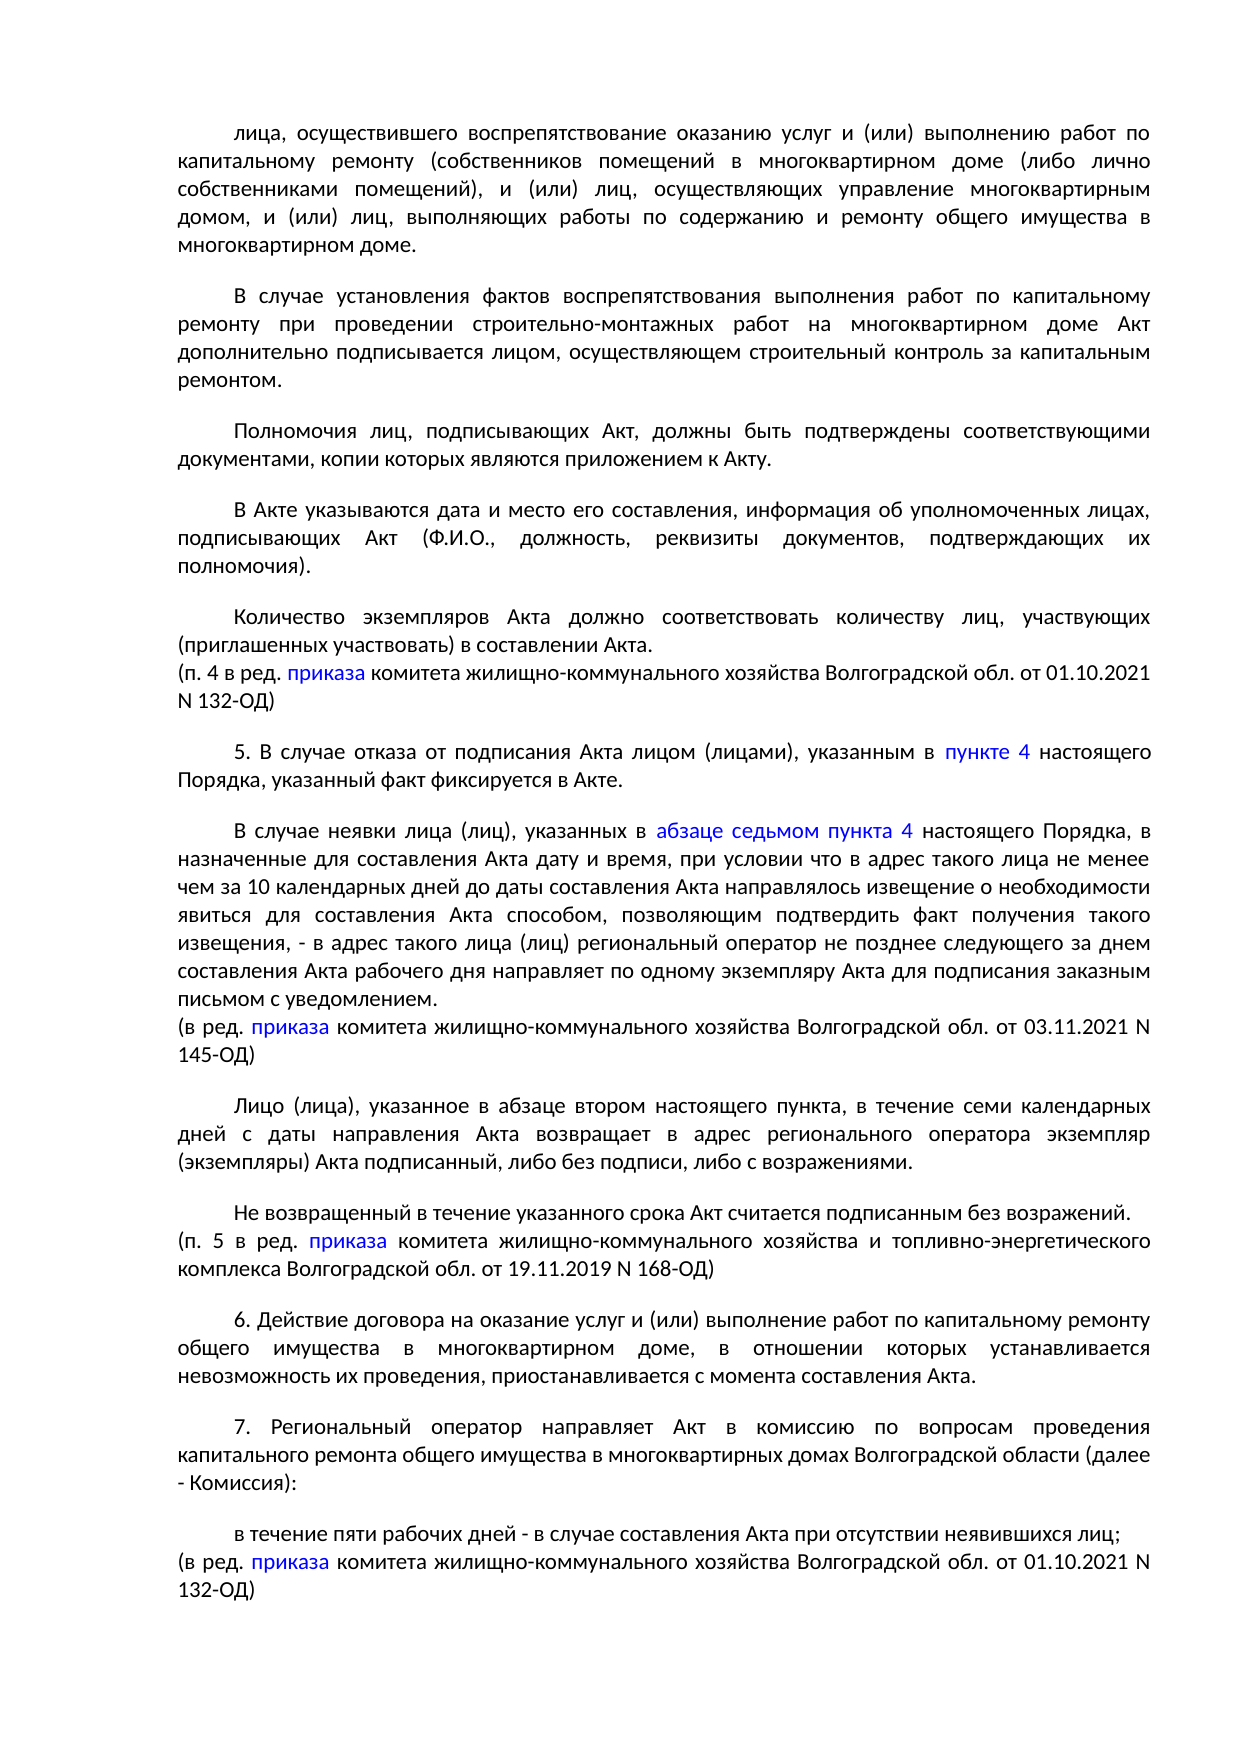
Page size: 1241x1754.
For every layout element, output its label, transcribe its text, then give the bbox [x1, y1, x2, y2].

text 6. Действие договора на оказание услуг и (или) выполнение работ по капитальному ремонту общего имущества в многоквартирном доме, в отношении которых устанавливается невозможность их проведения, приостанавливается с момента составления Акта. [177, 1305, 1152, 1389]
text (в ред. приказа комитета жилищно-коммунального хозяйства Волгоградской обл. от 01.10.2021 N 132-ОД) [177, 1547, 1152, 1603]
text В случае неявки лица (лиц), указанных в абзаце седьмом пункта 4 настоящего Порядка, в назначенные для составления Акта дату и время, при условии что в адрес такого лица не менее чем за 10 календарных дней до даты составления Акта направлялось извещение о необходимости явиться для составления Акта способом, позволяющим подтвердить факт получения такого извещения, - в адрес такого лица (лиц) региональный оператор не позднее следующего за днем составления Акта рабочего дня направляет по одному экземпляру Акта для подписания заказным письмом с уведомлением. [177, 816, 1152, 1012]
text В Акте указываются дата и место его составления, информация об уполномоченных лицах, подписывающих Акт (Ф.И.О., должность, реквизиты документов, подтверждающих их полномочия). [177, 495, 1152, 579]
text Не возвращенный в течение указанного срока Акт считается подписанным без возражений. [177, 1198, 1152, 1226]
text в течение пяти рабочих дней - в случае составления Акта при отсутствии неявившихся лиц; [177, 1519, 1152, 1547]
text (в ред. приказа комитета жилищно-коммунального хозяйства Волгоградской обл. от 03.11.2021 N 145-ОД) [177, 1012, 1152, 1068]
text 7. Региональный оператор направляет Акт в комиссию по вопросам проведения капитального ремонта общего имущества в многоквартирных домах Волгоградской области (далее - Комиссия): [177, 1412, 1152, 1496]
text В случае установления фактов воспрепятствования выполнения работ по капитальному ремонту при проведении строительно-монтажных работ на многоквартирном доме Акт дополнительно подписывается лицом, осуществляющем строительный контроль за капитальным ремонтом. [177, 281, 1152, 393]
text 5. В случае отказа от подписания Акта лицом (лицами), указанным в пункте 4 настоящего Порядка, указанный факт фиксируется в Акте. [177, 737, 1152, 793]
text лица, осуществившего воспрепятствование оказанию услуг и (или) выполнению работ по капитальному ремонту (собственников помещений в многоквартирном доме (либо лично собственниками помещений), и (или) лиц, осуществляющих управление многоквартирным домом, и (или) лиц, выполняющих работы по содержанию и ремонту общего имущества в многоквартирном доме. [177, 118, 1152, 258]
text (п. 5 в ред. приказа комитета жилищно-коммунального хозяйства и топливно-энергетического комплекса Волгоградской обл. от 19.11.2019 N 168-ОД) [177, 1226, 1152, 1282]
text (п. 4 в ред. приказа комитета жилищно-коммунального хозяйства Волгоградской обл. от 01.10.2021 N 132-ОД) [177, 658, 1152, 714]
text Количество экземпляров Акта должно соответствовать количеству лиц, участвующих (приглашенных участвовать) в составлении Акта. [177, 602, 1152, 658]
text Лицо (лица), указанное в абзаце втором настоящего пункта, в течение семи календарных дней с даты направления Акта возвращает в адрес регионального оператора экземпляр (экземпляры) Акта подписанный, либо без подписи, либо с возражениями. [177, 1091, 1152, 1175]
text Полномочия лиц, подписывающих Акт, должны быть подтверждены соответствующими документами, копии которых являются приложением к Акту. [177, 416, 1152, 472]
